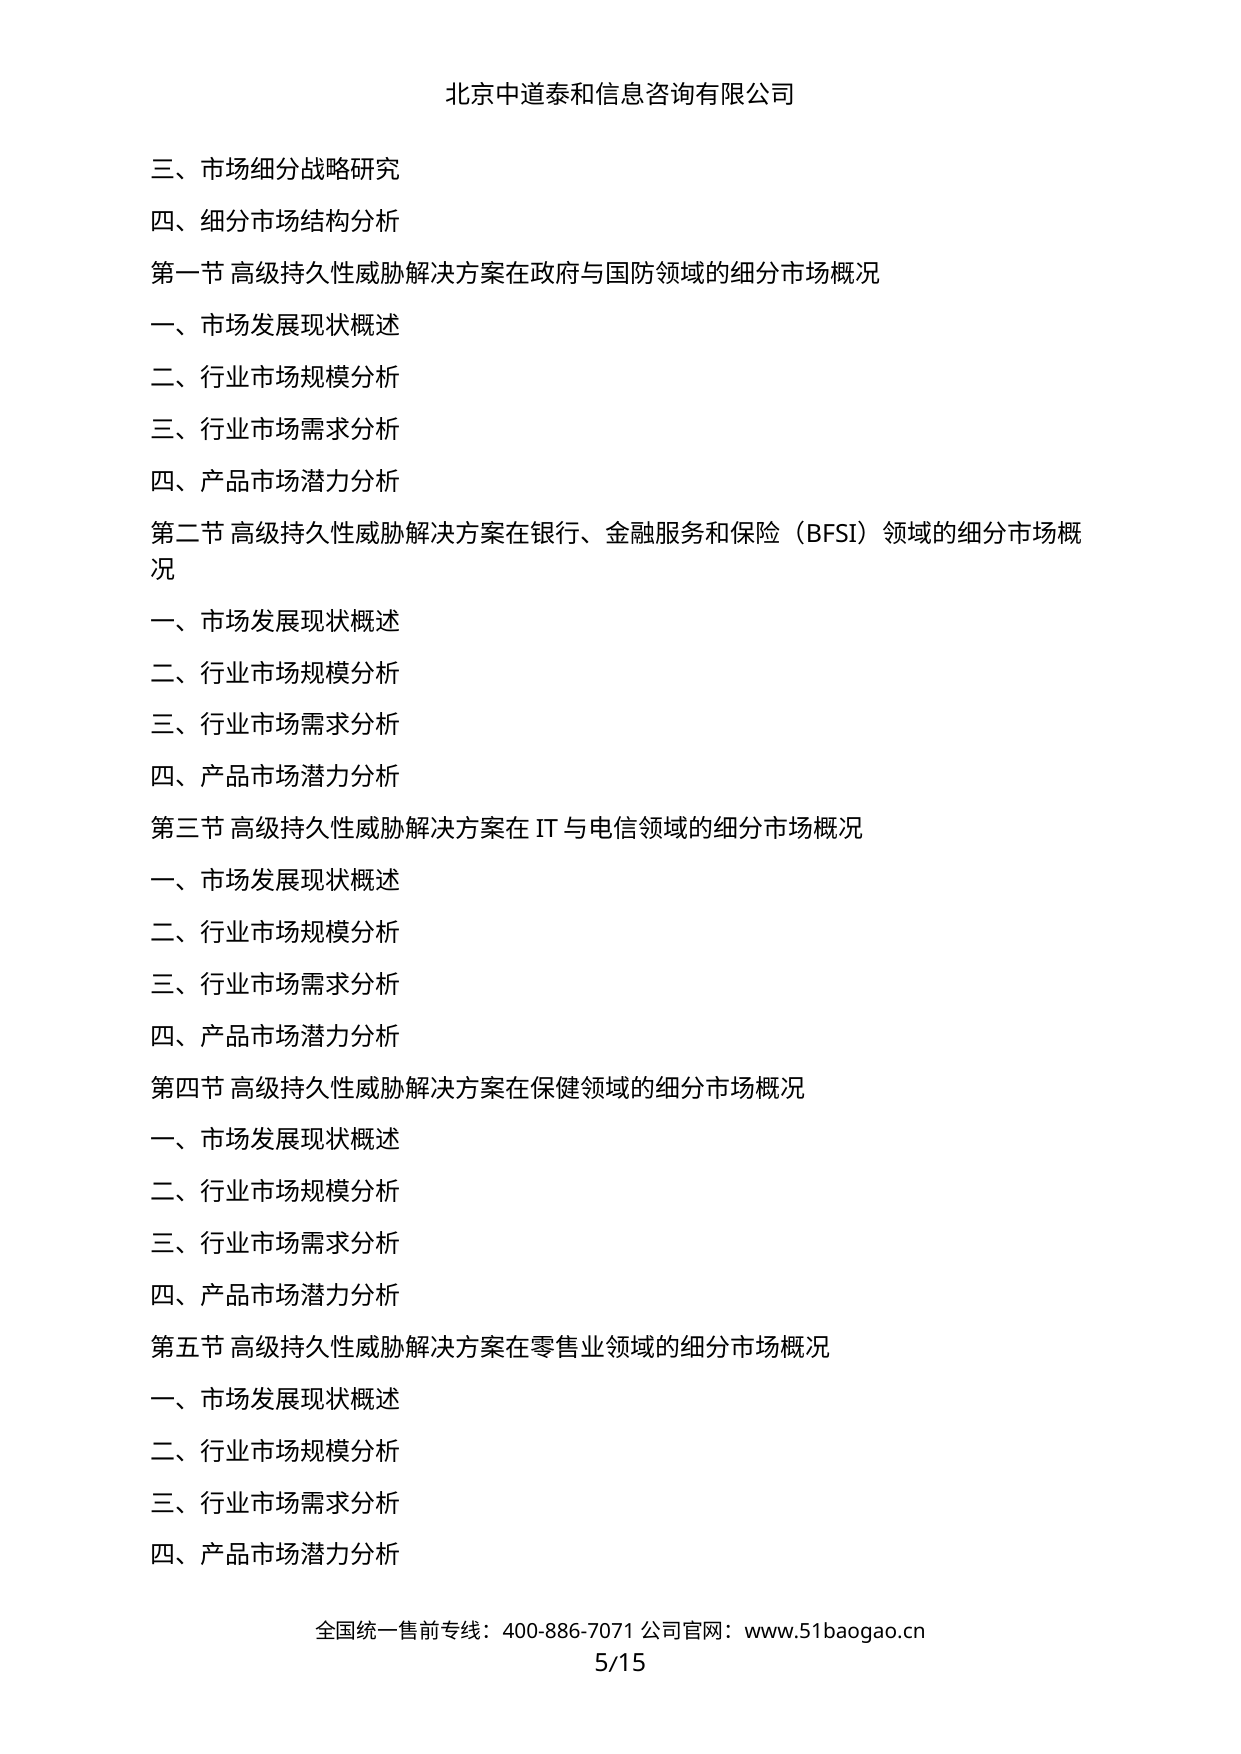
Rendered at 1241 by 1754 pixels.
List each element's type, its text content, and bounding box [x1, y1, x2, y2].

text 二、行业市场规模分析 [150, 1172, 1090, 1208]
text 第四节 高级持久性威胁解决方案在保健领域的细分市场概况 [150, 1068, 1090, 1104]
text 四、细分市场结构分析 [150, 202, 1090, 238]
text 四、产品市场潜力分析 [150, 461, 1090, 497]
text 第五节 高级持久性威胁解决方案在零售业领域的细分市场概况 [150, 1327, 1090, 1364]
text 三、行业市场需求分析 [150, 705, 1090, 741]
text 三、行业市场需求分析 [150, 409, 1090, 446]
text 一、市场发展现状概述 [150, 1120, 1090, 1156]
text 第一节 高级持久性威胁解决方案在政府与国防领域的细分市场概况 [150, 254, 1090, 290]
text 第二节 高级持久性威胁解决方案在银行、金融服务和保险（BFSI）领域的细分市场概况 [150, 513, 1090, 586]
text 三、行业市场需求分析 [150, 1483, 1090, 1519]
text 三、行业市场需求分析 [150, 964, 1090, 1001]
text 二、行业市场规模分析 [150, 653, 1090, 689]
text 二、行业市场规模分析 [150, 1431, 1090, 1467]
text 四、产品市场潜力分析 [150, 1535, 1090, 1571]
text 二、行业市场规模分析 [150, 912, 1090, 949]
text 第三节 高级持久性威胁解决方案在IT与电信领域的细分市场概况 [150, 809, 1090, 845]
text 一、市场发展现状概述 [150, 1379, 1090, 1416]
text 一、市场发展现状概述 [150, 601, 1090, 637]
text 一、市场发展现状概述 [150, 861, 1090, 897]
text 二、行业市场规模分析 [150, 357, 1090, 394]
text 四、产品市场潜力分析 [150, 1276, 1090, 1312]
text 一、市场发展现状概述 [150, 306, 1090, 342]
text 三、行业市场需求分析 [150, 1224, 1090, 1260]
text 三、市场细分战略研究 [150, 150, 1090, 186]
text 四、产品市场潜力分析 [150, 757, 1090, 793]
text 四、产品市场潜力分析 [150, 1016, 1090, 1052]
